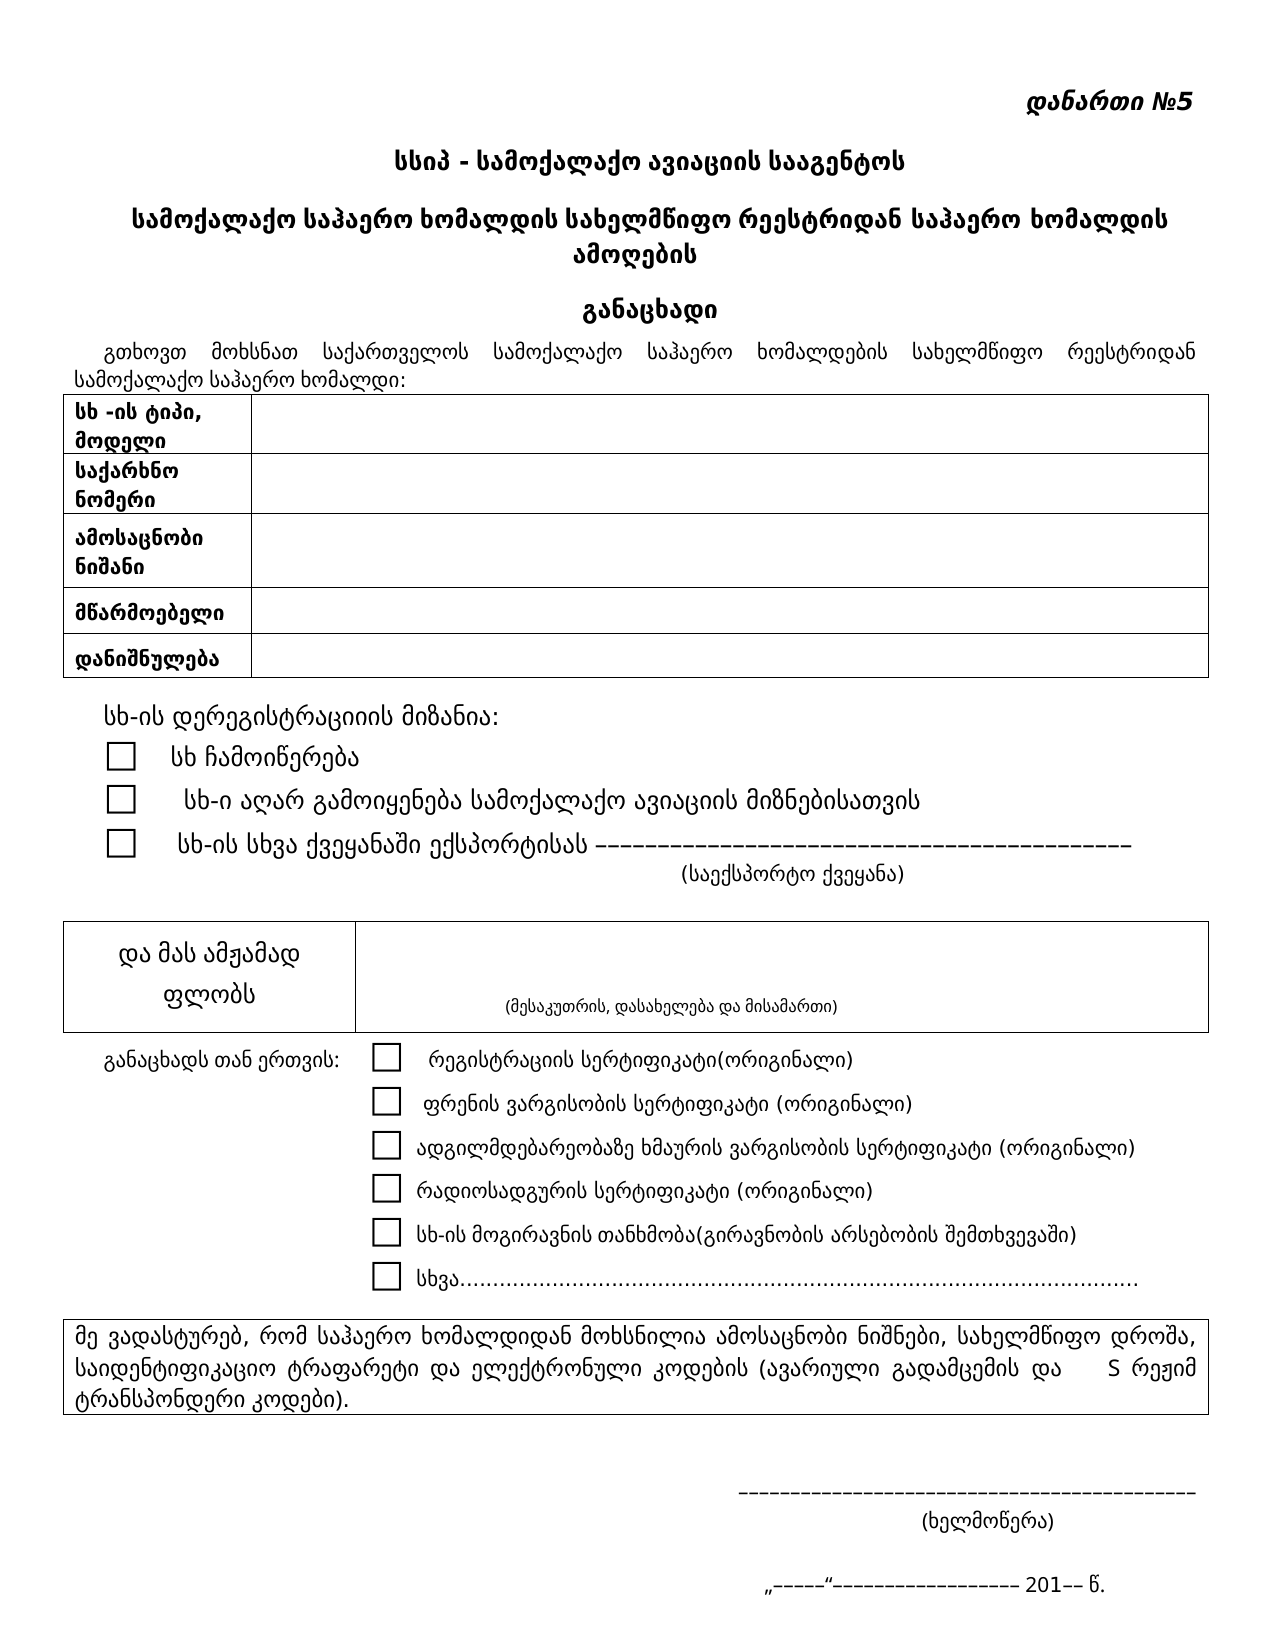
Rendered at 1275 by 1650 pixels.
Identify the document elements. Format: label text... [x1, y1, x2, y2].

text □ სხ-ის მოგირავნის თანხმობა(გირავნობის არსებობის შემთხვევაში) [74, 1208, 1196, 1251]
text „–––––“–––––––––––––––––– 201–– წ. [74, 1570, 1196, 1598]
text სხ-ის დერეგისტრაციიის მიზანია: [74, 702, 1196, 731]
text განაცხადი [74, 295, 1196, 324]
text □ სხ-ი აღარ გამოიყენება სამოქალაქო ავიაციის მიზნებისათვის [74, 775, 1196, 818]
table_cell მწარმოებელი [64, 588, 251, 633]
text □ ფრენის ვარგისობის სერტიფიკატი (ორიგინალი) [74, 1077, 1196, 1120]
text □ სხ ჩამოიწერება [103, 731, 1196, 775]
table_header (მესაკუთრის, დასახელება და მისამართი) [356, 922, 1208, 1032]
text □ ადგილმდებარეობაზე ხმაურის ვარგისობის სერტიფიკატი (ორიგინალი) [74, 1120, 1196, 1164]
text სამოქალაქო საჰაერო ხომალდის სახელმწიფო რეესტრიდან საჰაერო ხომალდის ამოღების [74, 202, 1196, 270]
table_header და მას ამჟამად ფლობს [64, 922, 355, 1032]
table_cell [252, 588, 1208, 633]
text –––––––––––––––––––––––––––––––––––––––––––– [74, 1446, 1196, 1506]
table_cell საქარხნო ნომერი [64, 454, 251, 512]
text გთხოვთ მოხსნათ საქართველოს სამოქალაქო საჰაერო ხომალდების სახელმწიფო რეესტრიდან სამოქალაქო საჰაერო ხომალდი: [74, 337, 1196, 394]
table_cell [252, 454, 1208, 512]
table_cell [252, 634, 1208, 677]
table_cell [252, 514, 1208, 587]
table_cell დანიშნულება [64, 634, 251, 677]
text □ რადიოსადგურის სერტიფიკატი (ორიგინალი) [74, 1164, 1196, 1208]
table_header [252, 395, 1208, 453]
table_header მე ვადასტურებ, რომ საჰაერო ხომალდიდან მოხსნილია ამოსაცნობი ნიშნები, სახელმწიფო დროშა, საიდენტიფიკაციო ტრაფარეტი და ელექტრონული კოდების (ავარიული გადამცემის და S რეჟიმ ტრანსპონდერი კოდები). [64, 1320, 1208, 1414]
text (ხელმოწერა) [74, 1506, 1196, 1541]
text □ სხვა....................................................................................................... [74, 1251, 1196, 1295]
text □ სხ-ის სხვა ქვეყანაში ექსპორტისას ––––––––––––––––––––––––––––––––––––––––––– [103, 818, 1196, 862]
text (საექსპორტო ქვეყანა) [74, 862, 1196, 892]
table_cell ამოსაცნობი ნიშანი [64, 514, 251, 587]
text დანართი №5 [74, 84, 1196, 118]
table_header სხ -ის ტიპი, მოდელი [64, 395, 251, 453]
text სსიპ - სამოქალაქო ავიაციის სააგენტოს [74, 143, 1196, 177]
text განაცხადს თან ერთვის: □ რეგისტრაციის სერტიფიკატი(ორიგინალი) [74, 1033, 1196, 1077]
